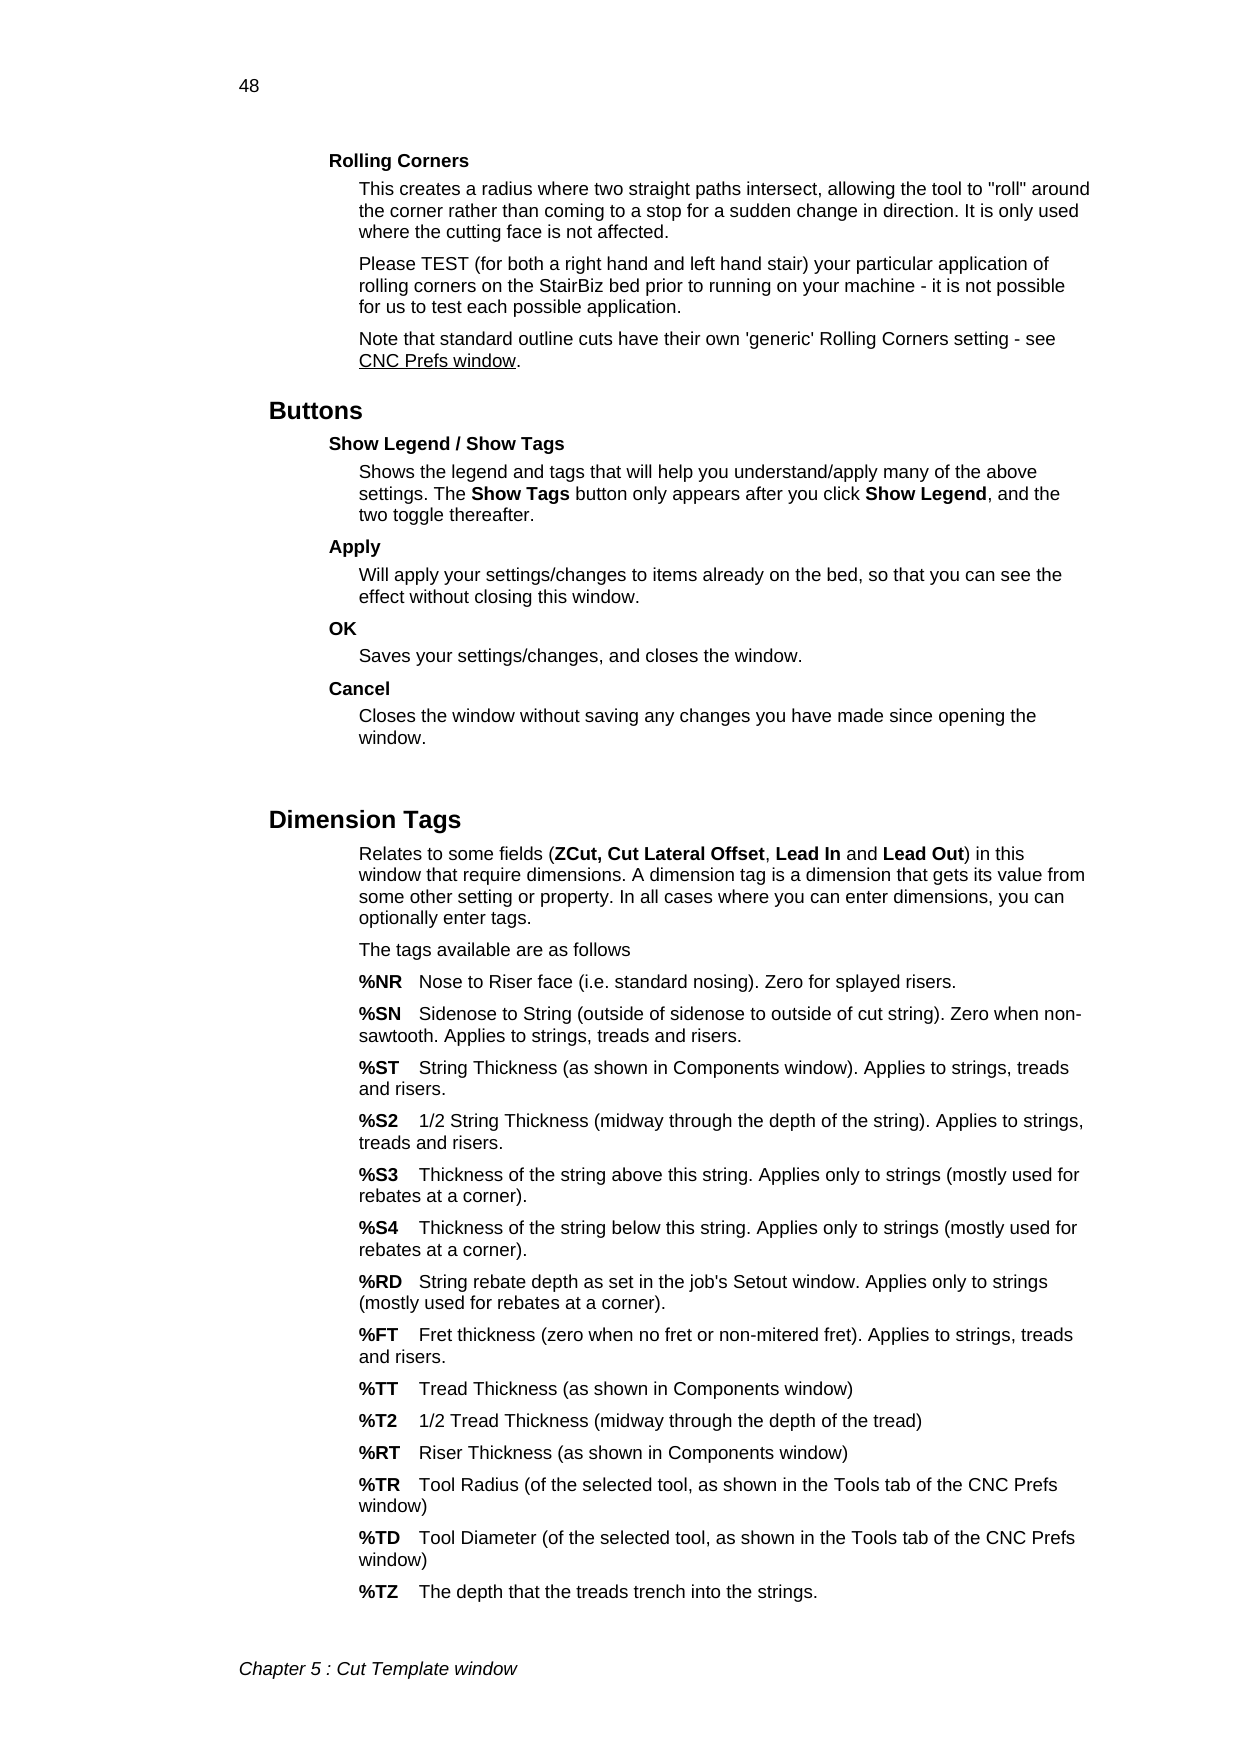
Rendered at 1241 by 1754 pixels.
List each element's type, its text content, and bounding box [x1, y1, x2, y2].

text %FT Fret thickness (zero when no fret or non-mitered fret). Applies to strings, treads and risers. [358, 1324, 1090, 1367]
text %TZ The depth that the treads trench into the strings. [358, 1581, 1090, 1602]
text Closes the window without saving any changes you have made since opening the window. [358, 705, 1090, 748]
text Relates to some fields (ZCut, Cut Lateral Offset, Lead In and Lead Out) in this window that require dimensions. A dimension tag is a dimension that gets its value from some other setting or property. In all cases where you can enter dimensions, you can optionally enter tags. [358, 842, 1090, 928]
text Will apply your settings/changes to items already on the bed, so that you can see the effect without closing this window. [358, 564, 1090, 607]
text Note that standard outline cuts have their own 'generic' Rolling Corners setting - see CNC Prefs window. [358, 328, 1090, 371]
text Saves your settings/changes, and closes the window. [358, 645, 1090, 667]
text %S2 1/2 String Thickness (midway through the depth of the string). Applies to strings, treads and risers. [358, 1110, 1090, 1153]
subtitle Cancel [328, 677, 1090, 699]
text %S4 Thickness of the string below this string. Applies only to strings (mostly used for rebates at a corner). [358, 1217, 1090, 1260]
text %RD String rebate depth as set in the job's Setout window. Applies only to strings (mostly used for rebates at a corner). [358, 1271, 1090, 1314]
text %NR Nose to Riser face (i.e. standard nosing). Zero for splayed risers. [358, 971, 1090, 992]
subtitle Show Legend / Show Tags [328, 433, 1090, 455]
text %ST String Thickness (as shown in Components window). Applies to strings, treads and risers. [358, 1056, 1090, 1099]
text The tags available are as follows [358, 939, 1090, 961]
subtitle Rolling Corners [328, 150, 1090, 172]
subtitle OK [328, 617, 1090, 639]
text %SN Sidenose to String (outside of sidenose to outside of cut string). Zero when non-sawtooth. Applies to strings, treads and risers. [358, 1003, 1090, 1046]
text %S3 Thickness of the string above this string. Applies only to strings (mostly used for rebates at a corner). [358, 1163, 1090, 1207]
text %TT Tread Thickness (as shown in Components window) [358, 1378, 1090, 1399]
text Shows the legend and tags that will help you understand/apply many of the above settings. The Show Tags button only appears after you click Show Legend, and the two toggle thereafter. [358, 461, 1090, 526]
text Please TEST (for both a right hand and left hand stair) your particular application of rolling corners on the StairBiz bed prior to running on your machine - it is not possible for us to test each possible application. [358, 253, 1090, 318]
text %RT Riser Thickness (as shown in Components window) [358, 1442, 1090, 1463]
text %TD Tool Diameter (of the selected tool, as shown in the Tools tab of the CNC Prefs window) [358, 1527, 1090, 1570]
text %TR Tool Radius (of the selected tool, as shown in the Tools tab of the CNC Prefs window) [358, 1474, 1090, 1517]
subtitle Apply [328, 536, 1090, 558]
text This creates a radius where two straight paths intersect, allowing the tool to "roll" around the corner rather than coming to a stop for a sudden change in direction. It is only used where the cutting face is not affected. [358, 178, 1090, 242]
text %T2 1/2 Tread Thickness (midway through the depth of the tread) [358, 1410, 1090, 1431]
subtitle Dimension Tags [268, 805, 1090, 834]
subtitle Buttons [268, 396, 1090, 425]
